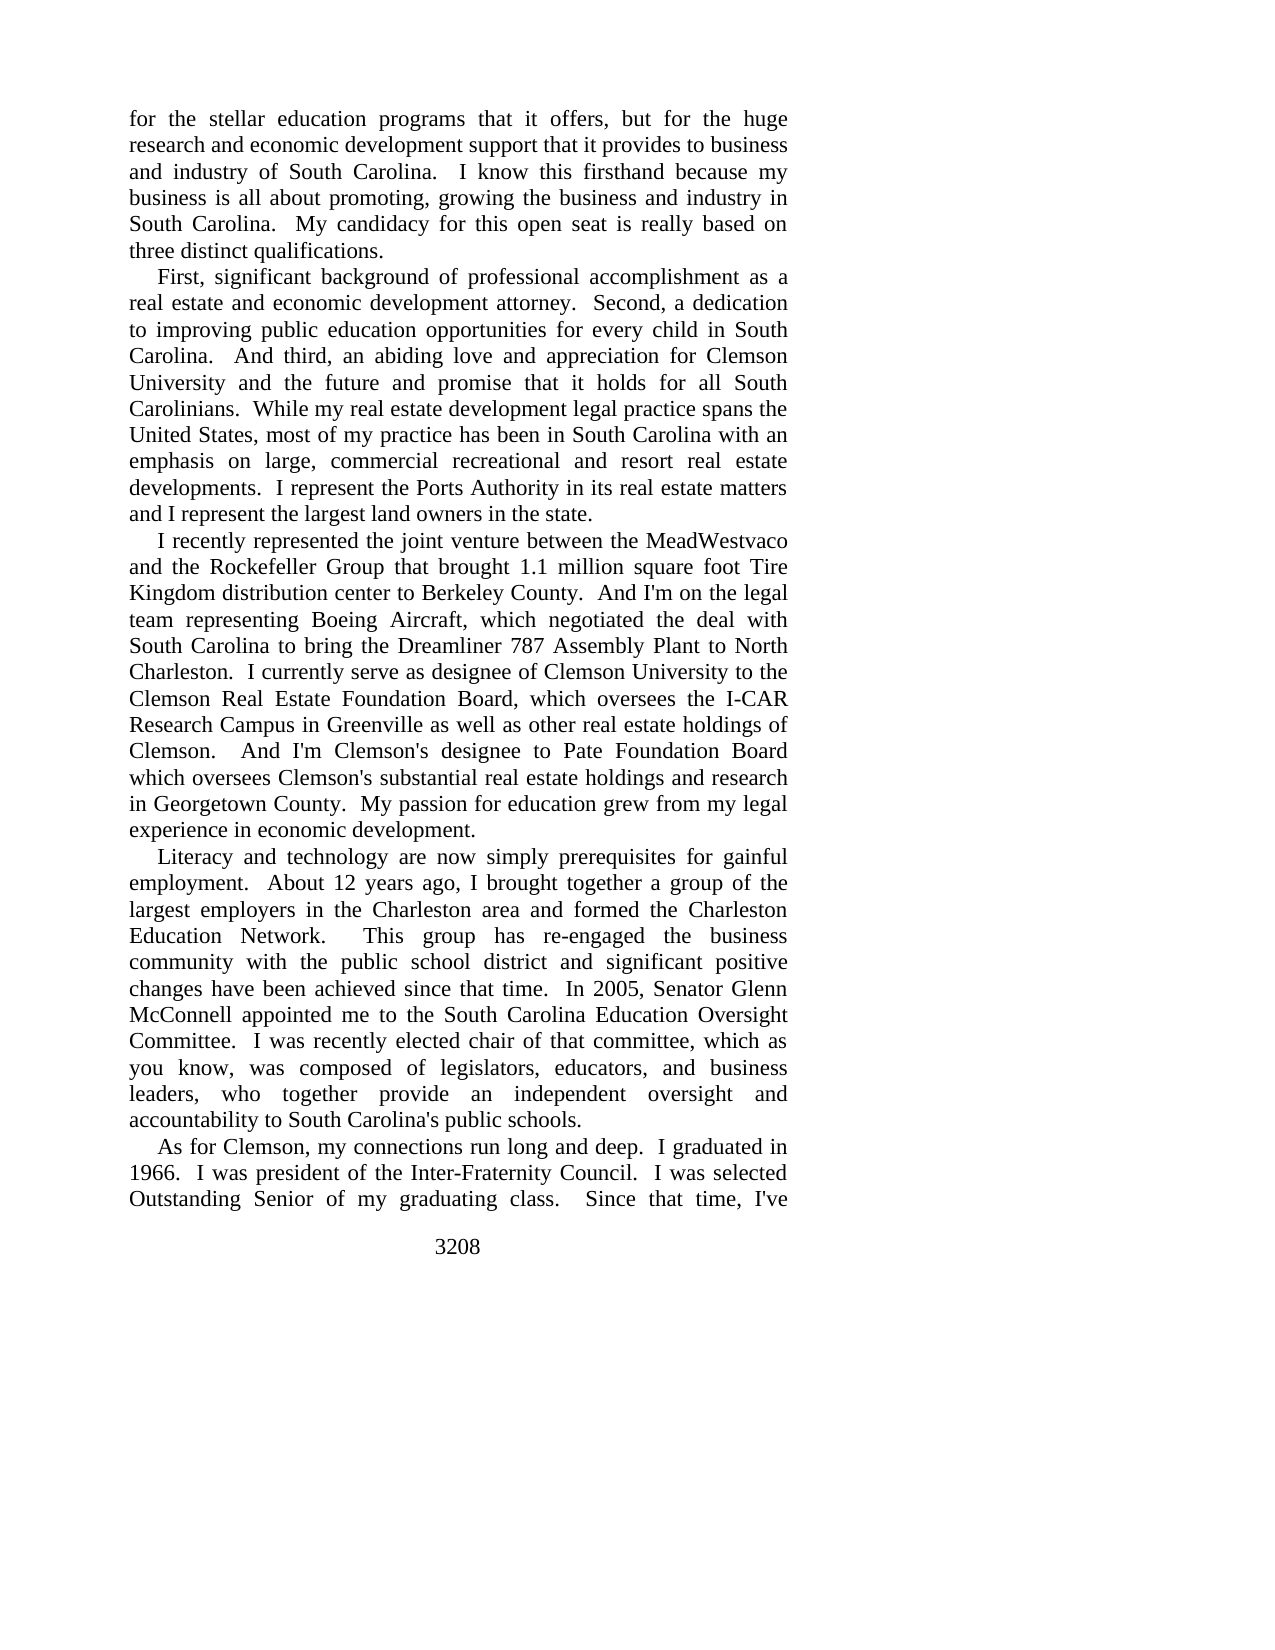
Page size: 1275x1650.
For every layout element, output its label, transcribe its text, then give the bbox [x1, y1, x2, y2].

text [129, 105, 789, 263]
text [129, 1133, 789, 1212]
text I recently represented the joint venture between the MeadWestvaco and the Rockefeller Group that brought 1.1 million square foot Tire Kingdom distribution center to Berkeley County. And I'm on the legal team representing Boeing Aircraft, which negotiated the deal with South Carolina to bring the Dreamliner 787 Assembly Plant to North Charleston. I currently serve as designee of Clemson University to the Clemson Real Estate Foundation Board, which oversees the I-CAR Research Campus in Greenville as well as other real estate holdings of Clemson. And I'm Clemson's designee to Pate Foundation Board which oversees Clemson's substantial real estate holdings and research in Georgetown County. My passion for education grew from my legal experience in economic development. [129, 527, 789, 843]
text Literacy and technology are now simply prerequisites for gainful employment. About 12 years ago, I brought together a group of the largest employers in the Charleston area and formed the Charleston Education Network. This group has re-engaged the business community with the public school district and significant positive changes have been achieved since that time. In 2005, Senator Glenn McConnell appointed me to the South Carolina Education Oversight Committee. I was recently elected chair of that committee, which as you know, was composed of legislators, educators, and business leaders, who together provide an independent oversight and accountability to South Carolina's public schools. [129, 843, 789, 1133]
text First, significant background of professional accomplishment as a real estate and economic development attorney. Second, a dedication to improving public education opportunities for every child in South Carolina. And third, an abiding love and appreciation for Clemson University and the future and promise that it holds for all South Carolinians. While my real estate development legal practice spans the United States, most of my practice has been in South Carolina with an emphasis on large, commercial recreational and resort real estate developments. I represent the Ports Authority in its real estate matters and I represent the largest land owners in the state. [129, 263, 789, 527]
